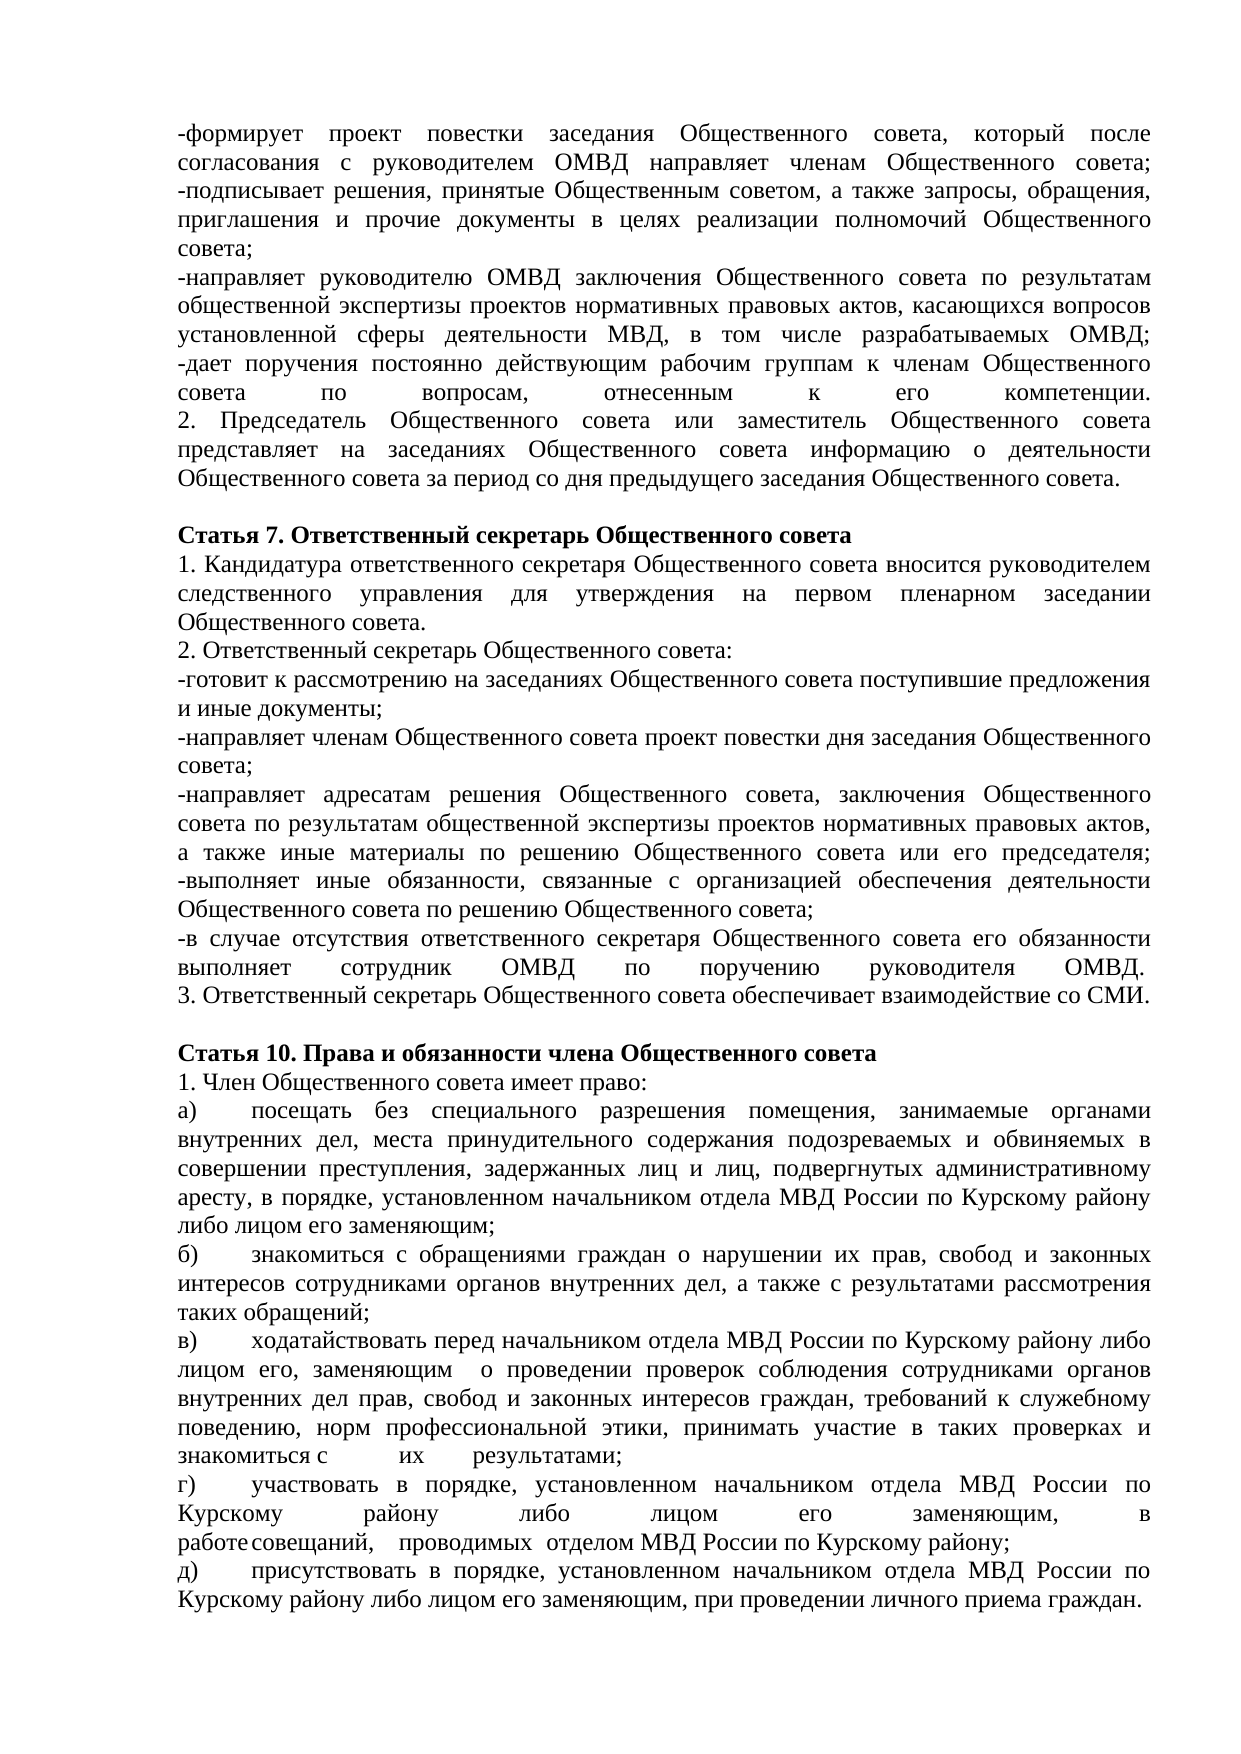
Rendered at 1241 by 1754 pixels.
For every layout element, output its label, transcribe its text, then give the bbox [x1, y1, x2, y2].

text в) ходатайствовать перед начальником отдела МВД России по Курскому району либо лицом его, заменяющим о проведении проверок соблюдения сотрудниками органов внутренних дел прав, свобод и законных интересов граждан, требований к служебному поведению, норм профессиональной этики, принимать участие в таких проверках и знакомиться с их результатами; [177, 1326, 1152, 1469]
text 1. Кандидатура ответственного секретаря Общественного совета вносится руководителем следственного управления для утверждения на первом пленарном заседании Общественного совета. [177, 549, 1152, 636]
text Статья 10. Права и обязанности члена Общественного совета [177, 1038, 1152, 1067]
text -формирует проект повестки заседания Общественного совета, который после согласования с руководителем ОМВД направляет членам Общественного совета; -подписывает решения, принятые Общественным советом, а также запросы, обращения, приглашения и прочие документы в целях реализации полномочий Общественного совета; -направляет руководителю ОМВД заключения Общественного совета по результатам общественной экспертизы проектов нормативных правовых актов, касающихся вопросов установленной сферы деятельности МВД, в том числе разрабатываемых ОМВД; -дает поручения постоянно действующим рабочим группам к членам Общественного совета по вопросам, отнесенным к его компетенции. 2. Председатель Общественного совета или заместитель Общественного совета представляет на заседаниях Общественного совета информацию о деятельности Общественного совета за период со дня предыдущего заседания Общественного совета. [177, 118, 1152, 492]
text -готовит к рассмотрению на заседаниях Общественного совета поступившие предложения и иные документы; [177, 664, 1152, 722]
text г) участвовать в порядке, установленном начальником отдела МВД России по Курскому району либо лицом его заменяющим, в работе совещаний, проводимых отделом МВД России по Курскому району; [177, 1469, 1152, 1556]
text 2. Ответственный секретарь Общественного совета: [177, 636, 1152, 664]
text -направляет членам Общественного совета проект повестки дня заседания Общественного совета; -направляет адресатам решения Общественного совета, заключения Общественного совета по результатам общественной экспертизы проектов нормативных правовых актов, а также иные материалы по решению Общественного совета или его председателя; -выполняет иные обязанности, связанные с организацией обеспечения деятельности Общественного совета по решению Общественного совета; [177, 722, 1152, 923]
text 1. Член Общественного совета имеет право: [177, 1067, 1152, 1096]
text д) присутствовать в порядке, установленном начальником отдела МВД России по Курскому району либо лицом его заменяющим, при проведении личного приема граждан. [177, 1556, 1152, 1613]
text а) посещать без специального разрешения помещения, занимаемые органами внутренних дел, места принудительного содержания подозреваемых и обвиняемых в совершении преступления, задержанных лиц и лиц, подвергнутых административному аресту, в порядке, установленном начальником отдела МВД России по Курскому району либо лицом его заменяющим; [177, 1096, 1152, 1239]
text -в случае отсутствия ответственного секретаря Общественного совета его обязанности выполняет сотрудник ОМВД по поручению руководителя ОМВД. 3. Ответственный секретарь Общественного совета обеспечивает взаимодействие со СМИ. [177, 923, 1152, 1009]
text Статья 7. Ответственный секретарь Общественного совета [177, 521, 1152, 549]
text б) знакомиться с обращениями граждан о нарушении их прав, свобод и законных интересов сотрудниками органов внутренних дел, а также с результатами рассмотрения таких обращений; [177, 1239, 1152, 1326]
